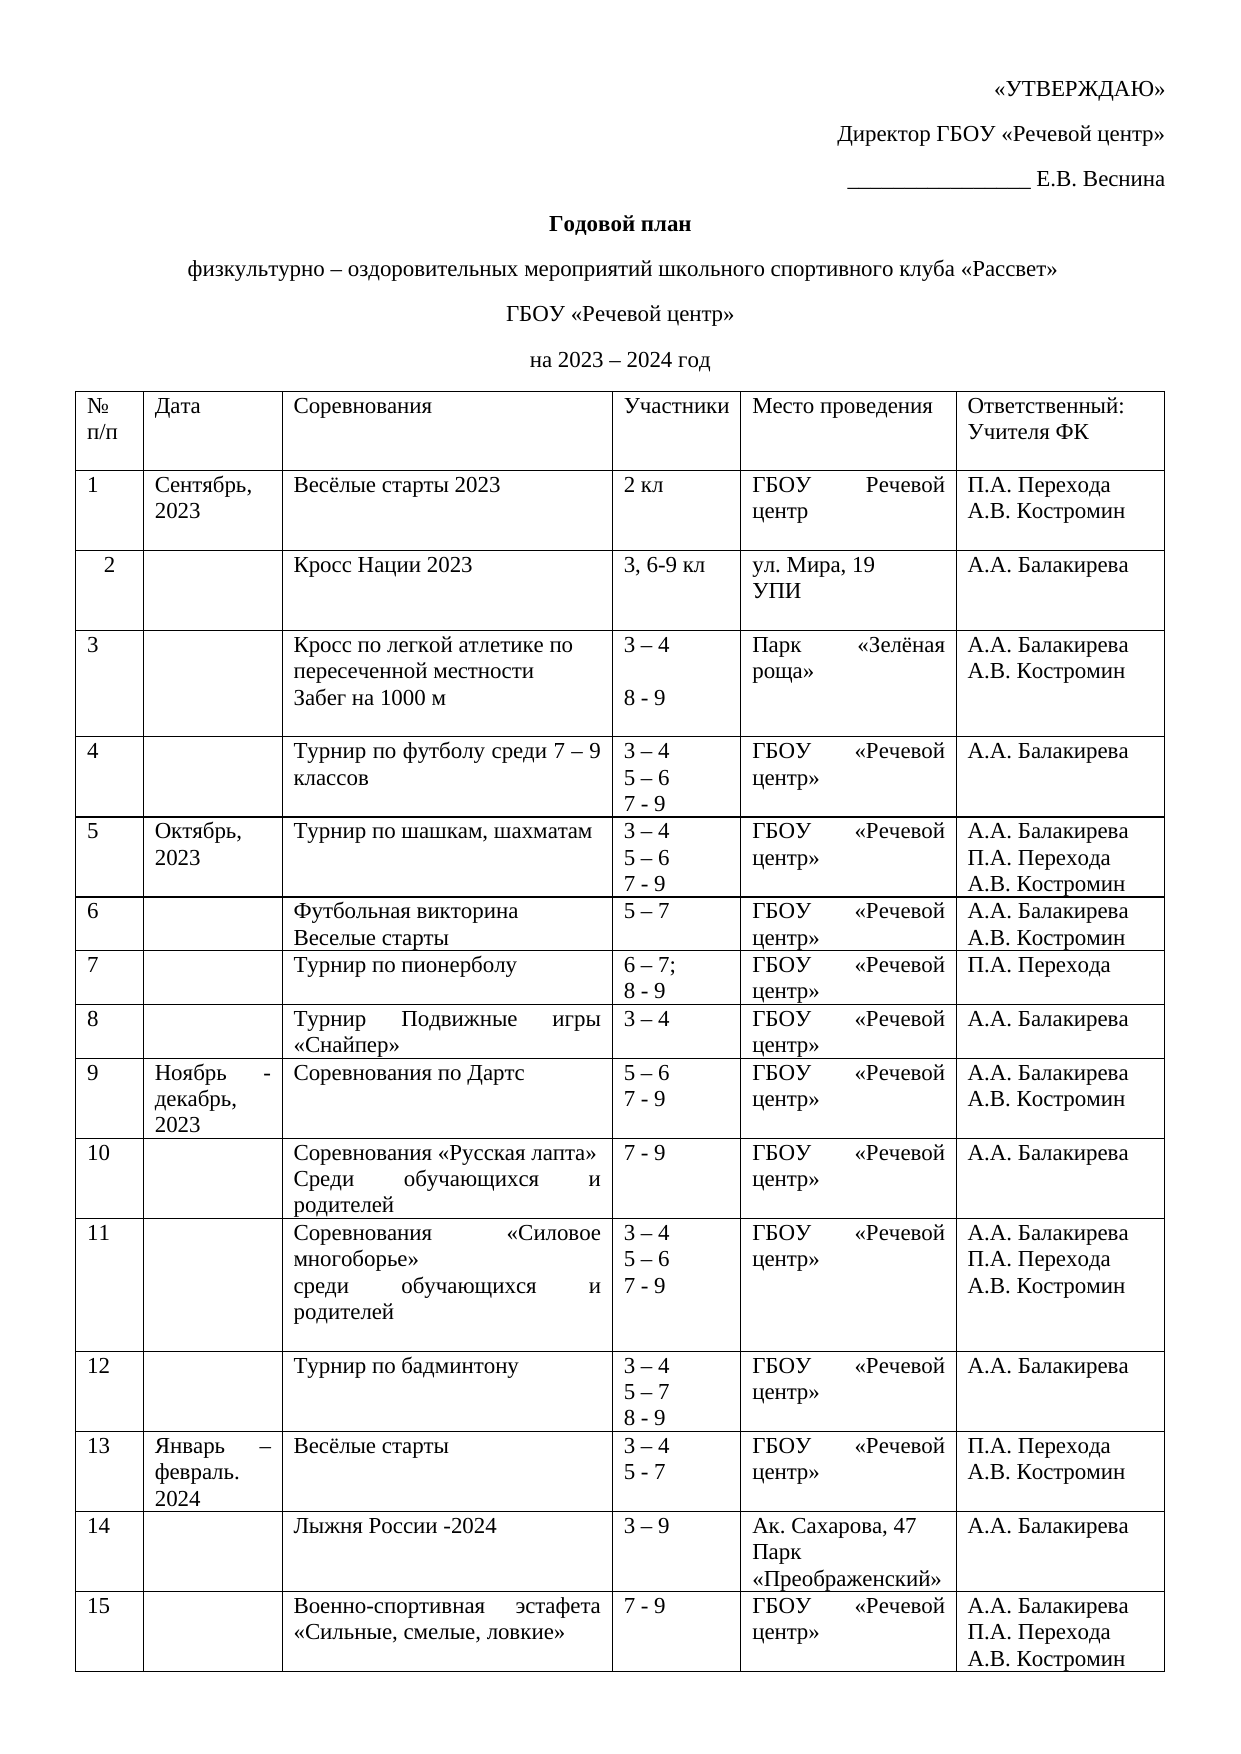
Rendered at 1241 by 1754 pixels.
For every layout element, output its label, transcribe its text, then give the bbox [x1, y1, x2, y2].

table_cell Соревнования «Силовое многоборье» среди обучающихся и родителей [283, 1219, 612, 1351]
table_header № п/п [76, 392, 143, 470]
text Директор ГБОУ «Речевой центр» [75, 120, 1165, 146]
table_cell А.А. Балакирева П.А. Перехода А.В. Костромин [957, 818, 1164, 896]
table_cell Турнир по бадминтону [283, 1352, 612, 1431]
table_cell 7 - 9 [613, 1139, 740, 1218]
table_cell ГБОУ Речевой центр [741, 471, 956, 550]
table_cell 3 – 4 5 – 7 8 - 9 [613, 1352, 740, 1431]
table_cell А.А. Балакирева [957, 1139, 1164, 1218]
table_cell Соревнования по Дартс [283, 1059, 612, 1138]
table_cell Турнир по пионерболу [283, 951, 612, 1004]
table_cell 2 кл [613, 471, 740, 550]
table_header Дата [144, 392, 282, 470]
text физкультурно – оздоровительных мероприятий школьного спортивного клуба «Рассвет» [75, 255, 1165, 282]
table_cell Январь – февраль. 2024 [144, 1432, 282, 1511]
table_cell Турнир по шашкам, шахматам [283, 818, 612, 896]
text Годовой план [75, 210, 1165, 237]
table_header Участники [613, 392, 740, 470]
table_cell 9 [76, 1059, 143, 1138]
table_header Соревнования [283, 392, 612, 470]
table_cell П.А. Перехода А.В. Костромин [957, 471, 1164, 550]
table_cell 5 – 6 7 - 9 [613, 1059, 740, 1138]
table_cell 13 [76, 1432, 143, 1511]
table_cell Кросс Нации 2023 [283, 551, 612, 630]
table_cell ГБОУ «Речевой центр» [741, 1219, 956, 1351]
table_cell Парк «Зелёная роща» [741, 631, 956, 736]
table_cell 14 [76, 1512, 143, 1591]
table_cell Весёлые старты [283, 1432, 612, 1511]
table_cell ул. Мира, 19 УПИ [741, 551, 956, 630]
table_cell 7 [76, 951, 143, 1004]
table_cell А.А. Балакирева [957, 737, 1164, 816]
table_cell [144, 1219, 282, 1351]
table_cell Октябрь, 2023 [144, 818, 282, 896]
text «УТВЕРЖДАЮ» [75, 75, 1165, 101]
table_cell Ак. Сахарова, 47 Парк «Преображенский» [741, 1512, 956, 1591]
table_cell 4 [76, 737, 143, 816]
table_cell 6 [76, 898, 143, 950]
table_cell Футбольная викторина Веселые старты [283, 898, 612, 950]
table_cell ГБОУ «Речевой центр» [741, 1352, 956, 1431]
table_cell Кросс по легкой атлетике по пересеченной местности Забег на 1000 м [283, 631, 612, 736]
table_cell 3 [76, 631, 143, 736]
table_cell [144, 898, 282, 950]
table_cell 10 [76, 1139, 143, 1218]
table_header Место проведения [741, 392, 956, 470]
table_cell Сентябрь, 2023 [144, 471, 282, 550]
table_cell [957, 1592, 1164, 1671]
text ГБОУ «Речевой центр» [75, 301, 1165, 327]
table_cell 12 [76, 1352, 143, 1431]
table_cell ГБОУ «Речевой центр» [741, 818, 956, 896]
table_cell ГБОУ «Речевой центр» [741, 898, 956, 950]
table_cell 3 – 9 [613, 1512, 740, 1591]
table_cell П.А. Перехода [957, 951, 1164, 1004]
table_cell 5 [76, 818, 143, 896]
table_cell [144, 1352, 282, 1431]
text ________________ Е.В. Веснина [75, 165, 1165, 192]
table_cell 5 – 7 [613, 898, 740, 950]
table_cell 1 [76, 471, 143, 550]
table_header Ответственный: Учителя ФК [957, 392, 1164, 470]
table_cell ГБОУ «Речевой центр» [741, 1432, 956, 1511]
table_cell А.А. Балакирева [957, 1512, 1164, 1591]
table_cell П.А. Перехода А.В. Костромин [957, 1432, 1164, 1511]
table_cell 6 – 7; 8 - 9 [613, 951, 740, 1004]
table_cell 3 – 4 8 - 9 [613, 631, 740, 736]
table_cell А.А. Балакирева [957, 551, 1164, 630]
table_cell А.А. Балакирева А.В. Костромин [957, 898, 1164, 950]
table_cell 3 – 4 5 - 7 [613, 1432, 740, 1511]
table_cell 3 – 4 5 – 6 7 - 9 [613, 1219, 740, 1351]
table_cell [144, 1139, 282, 1218]
table_cell Военно-спортивная эстафета «Сильные, смелые, ловкие» [283, 1592, 612, 1671]
table_cell [144, 631, 282, 736]
table_cell Лыжня России -2024 [283, 1512, 612, 1591]
table_cell ГБОУ «Речевой центр» [741, 737, 956, 816]
table_cell [144, 551, 282, 630]
table_cell 3 – 4 5 – 6 7 - 9 [613, 737, 740, 816]
table_cell А.А. Балакирева [957, 1005, 1164, 1058]
table_cell А.А. Балакирева П.А. Перехода А.В. Костромин [957, 1219, 1164, 1351]
table_cell Турнир Подвижные игры «Снайпер» [283, 1005, 612, 1058]
table_cell А.А. Балакирева А.В. Костромин [957, 631, 1164, 736]
table_cell А.А. Балакирева А.В. Костромин [957, 1059, 1164, 1138]
table_cell [144, 1592, 282, 1671]
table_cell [741, 1592, 956, 1671]
table_cell ГБОУ «Речевой центр» [741, 1005, 956, 1058]
table_cell 7 - 9 [613, 1592, 740, 1671]
table_cell 11 [76, 1219, 143, 1351]
table_cell ГБОУ «Речевой центр» [741, 1139, 956, 1218]
table_cell 3 – 4 [613, 1005, 740, 1058]
table_cell [144, 737, 282, 816]
table_cell ГБОУ «Речевой центр» [741, 951, 956, 1004]
table_cell 8 [76, 1005, 143, 1058]
table_cell ГБОУ «Речевой центр» [741, 1059, 956, 1138]
table_cell 15 [76, 1592, 143, 1671]
table_cell [144, 951, 282, 1004]
table_cell [144, 1512, 282, 1591]
table_cell 3 – 4 5 – 6 7 - 9 [613, 818, 740, 896]
table_cell Ноябрь - декабрь, 2023 [144, 1059, 282, 1138]
table_cell 2 [76, 551, 143, 630]
table_cell [144, 1005, 282, 1058]
table_cell Турнир по футболу среди 7 – 9 классов [283, 737, 612, 816]
text на 2023 – 2024 год [75, 346, 1165, 372]
table_cell 3, 6-9 кл [613, 551, 740, 630]
table_cell Весёлые старты 2023 [283, 471, 612, 550]
table_cell Соревнования «Русская лапта» Среди обучающихся и родителей [283, 1139, 612, 1218]
table_cell А.А. Балакирева [957, 1352, 1164, 1431]
